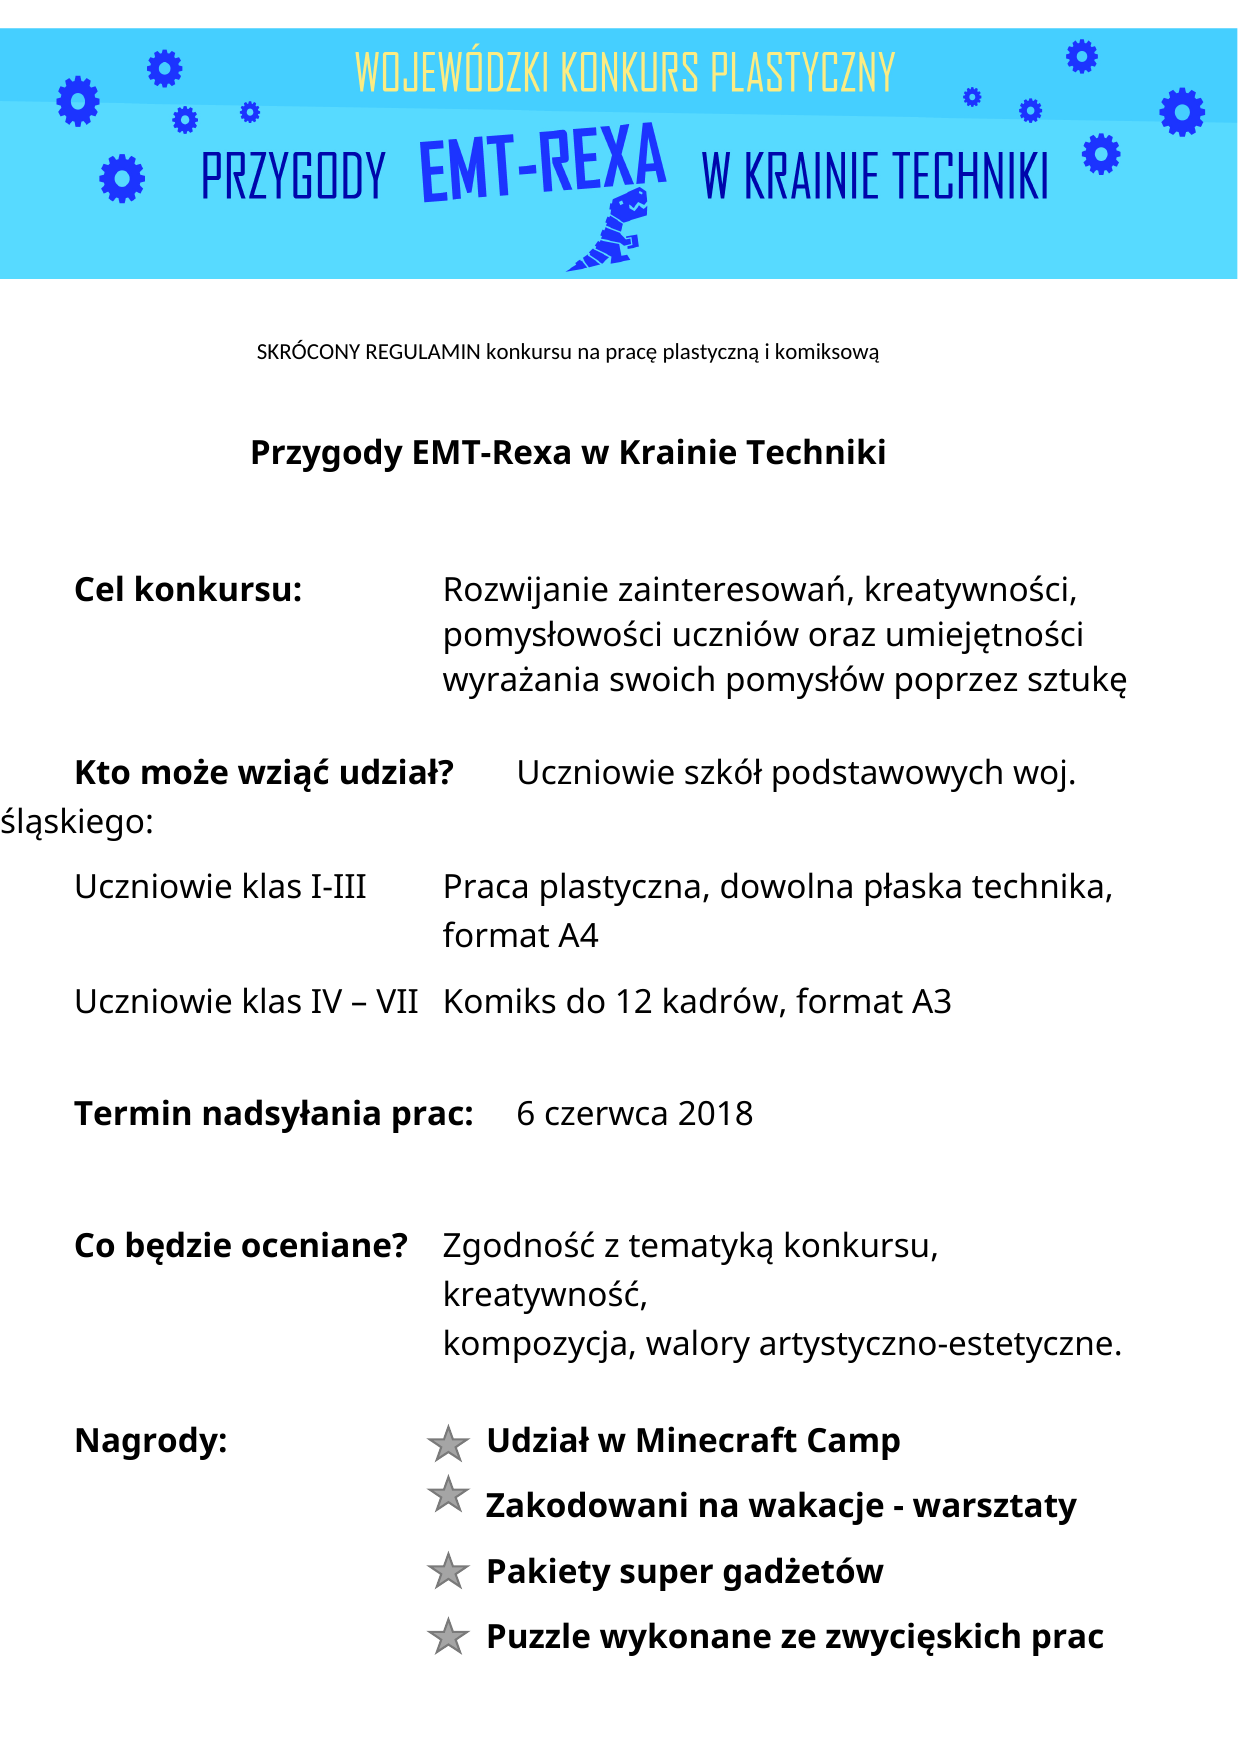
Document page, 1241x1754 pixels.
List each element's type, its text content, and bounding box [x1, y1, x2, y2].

text Uczniowie klas IV – VII Komiks do 12 kadrów, format A3 [0, 978, 1137, 1023]
text Uczniowie klas I-III Praca plastyczna, dowolna płaska technika, format A4 [74, 863, 1137, 957]
text Przygody EMT-Rexa w Krainie Techniki [0, 429, 1137, 474]
text SKRÓCONY REGULAMIN konkursu na pracę plastyczną i komiksową [0, 337, 1137, 365]
text Nagrody: Udział w Minecraft Camp [74, 1416, 1137, 1462]
text Puzzle wykonane ze zwycięskich prac [74, 1613, 1137, 1659]
text kompozycja, walory artystyczno-estetyczne. [442, 1319, 1137, 1365]
text Zakodowani na wakacje - warsztaty [74, 1482, 1137, 1527]
text Termin nadsyłania prac: 6 czerwca 2018 [0, 1090, 1137, 1136]
text Co będzie oceniane? Zgodność z tematyką konkursu, kreatywność, [74, 1221, 1137, 1316]
text Pakiety super gadżetów [74, 1548, 1137, 1593]
text Cel konkursu: Rozwijanie zainteresowań, kreatywności, pomysłowości uczniów oraz umiejętności wyrażania swoich pomysłów poprzez sztukę [74, 565, 1137, 702]
text Kto może wziąć udział? Uczniowie szkół podstawowych woj. śląskiego: [0, 748, 1137, 843]
picture [0, 28, 1236, 279]
